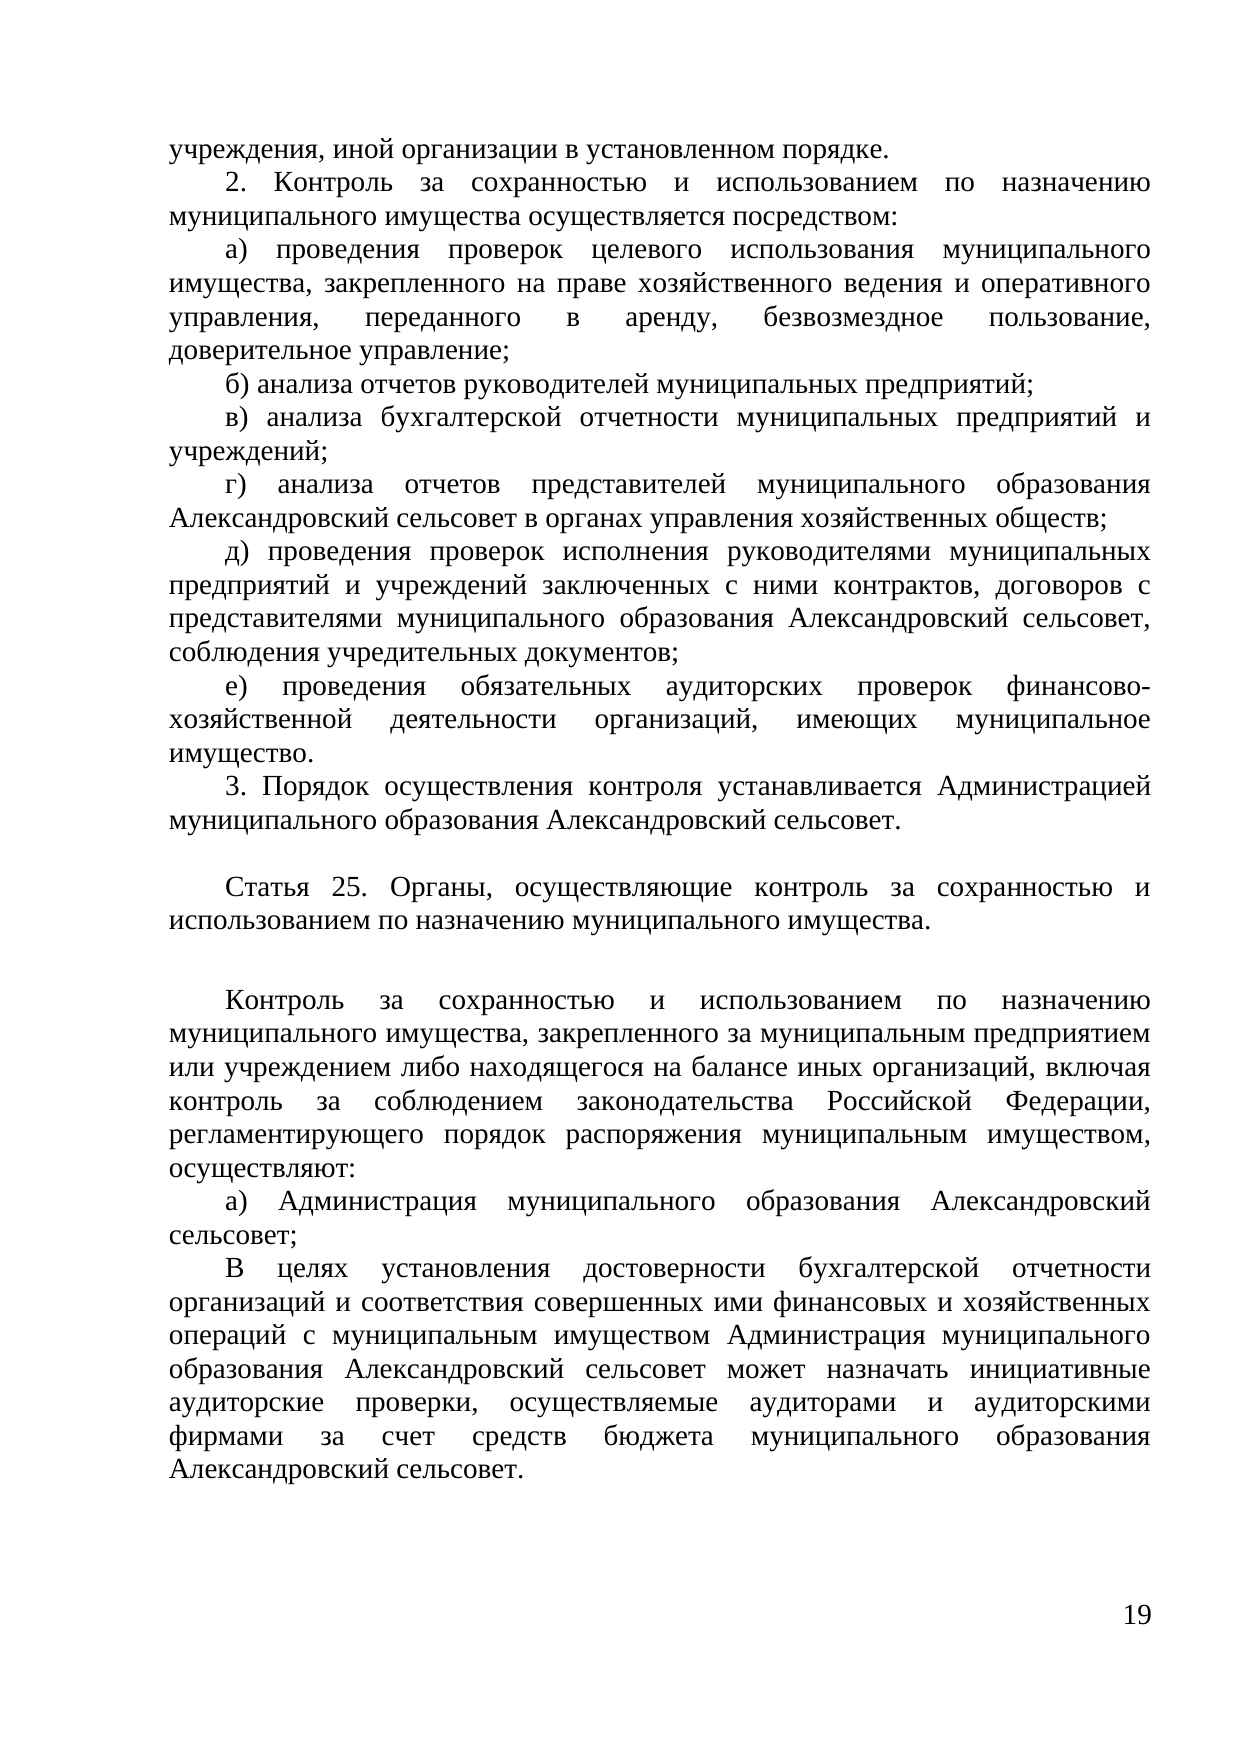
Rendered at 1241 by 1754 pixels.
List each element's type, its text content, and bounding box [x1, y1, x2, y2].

text а) Администрация муниципального образования Александровский сельсовет; [169, 1183, 1152, 1250]
text а) проведения проверок целевого использования муниципального имущества, закрепленного на праве хозяйственного ведения и оперативного управления, переданного в аренду, безвозмездное пользование, доверительное управление; [169, 232, 1152, 366]
text Контроль за сохранностью и использованием по назначению муниципального имущества, закрепленного за муниципальным предприятием или учреждением либо находящегося на балансе иных организаций, включая контроль за соблюдением законодательства Российской Федерации, регламентирующего порядок распоряжения муниципальным имуществом, осуществляют: [169, 982, 1152, 1183]
text е) проведения обязательных аудиторских проверок финансово-хозяйственной деятельности организаций, имеющих муниципальное имущество. [169, 668, 1152, 768]
text г) анализа отчетов представителей муниципального образования Александровский сельсовет в органах управления хозяйственных обществ; [169, 466, 1152, 533]
text 3. Порядок осуществления контроля устанавливается Администрацией муниципального образования Александровский сельсовет. [169, 768, 1152, 835]
text 2. Контроль за сохранностью и использованием по назначению муниципального имущества осуществляется посредством: [169, 164, 1152, 232]
text б) анализа отчетов руководителей муниципальных предприятий; [169, 366, 1152, 399]
text В целях установления достоверности бухгалтерской отчетности организаций и соответствия совершенных ими финансовых и хозяйственных операций с муниципальным имуществом Администрация муниципального образования Александровский сельсовет может назначать инициативные аудиторские проверки, осуществляемые аудиторами и аудиторскими фирмами за счет средств бюджета муниципального образования Александровский сельсовет. [169, 1250, 1152, 1485]
text Статья 25. Органы, осуществляющие контроль за сохранностью и использованием по назначению муниципального имущества. [169, 869, 1152, 936]
text д) проведения проверок исполнения руководителями муниципальных предприятий и учреждений заключенных с ними контрактов, договоров с представителями муниципального образования Александровский сельсовет, соблюдения учредительных документов; [169, 533, 1152, 668]
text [169, 131, 1152, 164]
text в) анализа бухгалтерской отчетности муниципальных предприятий и учреждений; [169, 399, 1152, 466]
